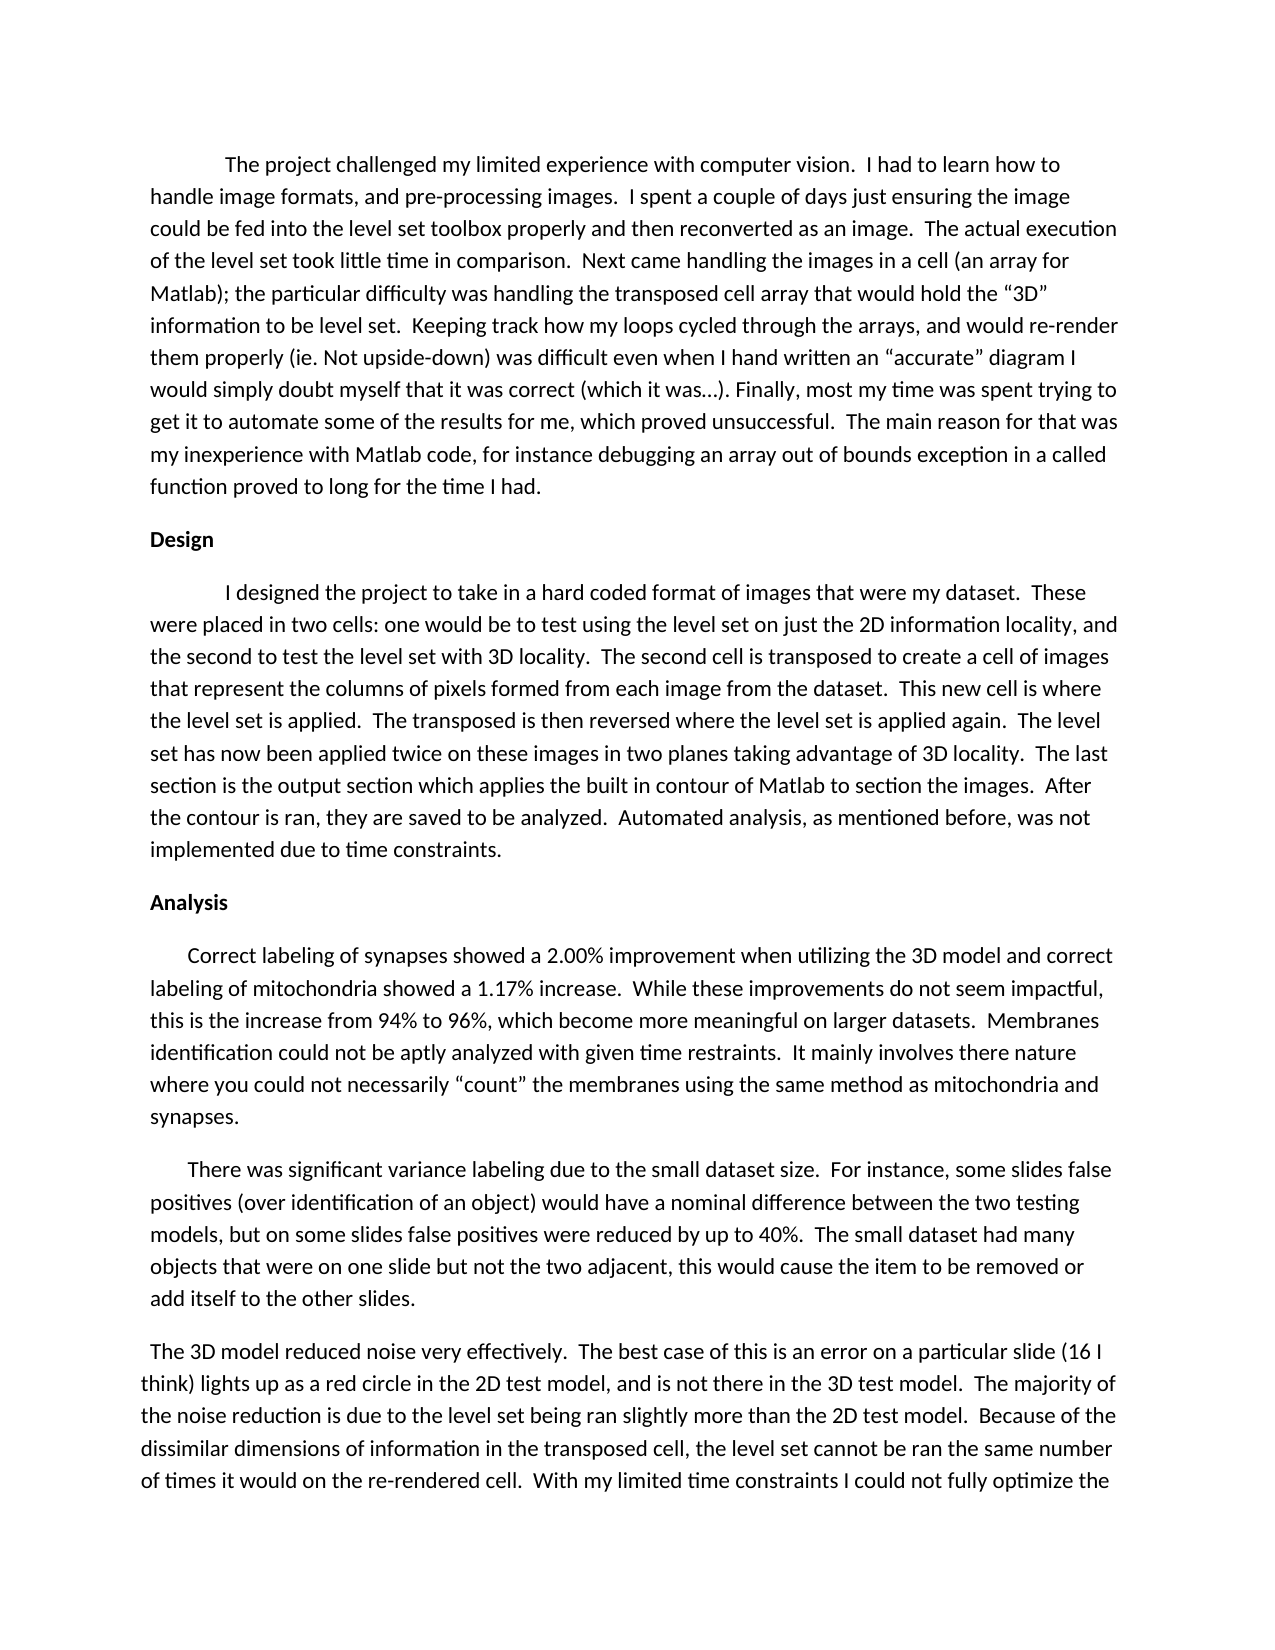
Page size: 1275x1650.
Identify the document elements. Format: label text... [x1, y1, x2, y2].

text Correct labeling of synapses showed a 2.00% improvement when utilizing the 3D model and correct labeling of mitochondria showed a 1.17% increase. While these improvements do not seem impactful, this is the increase from 94% to 96%, which become more meaningful on larger datasets. Membranes identification could not be aptly analyzed with given time restraints. It mainly involves there nature where you could not necessarily “count” the membranes using the same method as mitochondria and synapses. [150, 941, 1125, 1130]
text There was significant variance labeling due to the small dataset size. For instance, some slides false positives (over identification of an object) would have a nominal difference between the two testing models, but on some slides false positives were reduced by up to 40%. The small dataset had many objects that were on one slide but not the two adjacent, this would cause the item to be removed or add itself to the other slides. [150, 1155, 1125, 1312]
text Analysis [150, 888, 1125, 916]
text Design [150, 525, 1125, 553]
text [141, 1337, 1125, 1494]
text The project challenged my limited experience with computer vision. I had to learn how to handle image formats, and pre-processing images. I spent a couple of days just ensuring the image could be fed into the level set toolbox properly and then reconverted as an image. The actual execution of the level set took little time in comparison. Next came handling the images in a cell (an array for Matlab); the particular difficulty was handling the transposed cell array that would hold the “3D” information to be level set. Keeping track how my loops cycled through the arrays, and would re-render them properly (ie. Not upside-down) was difficult even when I hand written an “accurate” diagram I would simply doubt myself that it was correct (which it was…). Finally, most my time was spent trying to get it to automate some of the results for me, which proved unsuccessful. The main reason for that was my inexperience with Matlab code, for instance debugging an array out of bounds exception in a called function proved to long for the time I had. [150, 150, 1125, 500]
text I designed the project to take in a hard coded format of images that were my dataset. These were placed in two cells: one would be to test using the level set on just the 2D information locality, and the second to test the level set with 3D locality. The second cell is transposed to create a cell of images that represent the columns of pixels formed from each image from the dataset. This new cell is where the level set is applied. The transposed is then reversed where the level set is applied again. The level set has now been applied twice on these images in two planes taking advantage of 3D locality. The last section is the output section which applies the built in contour of Matlab to section the images. After the contour is ran, they are saved to be analyzed. Automated analysis, as mentioned before, was not implemented due to time constraints. [150, 578, 1125, 863]
